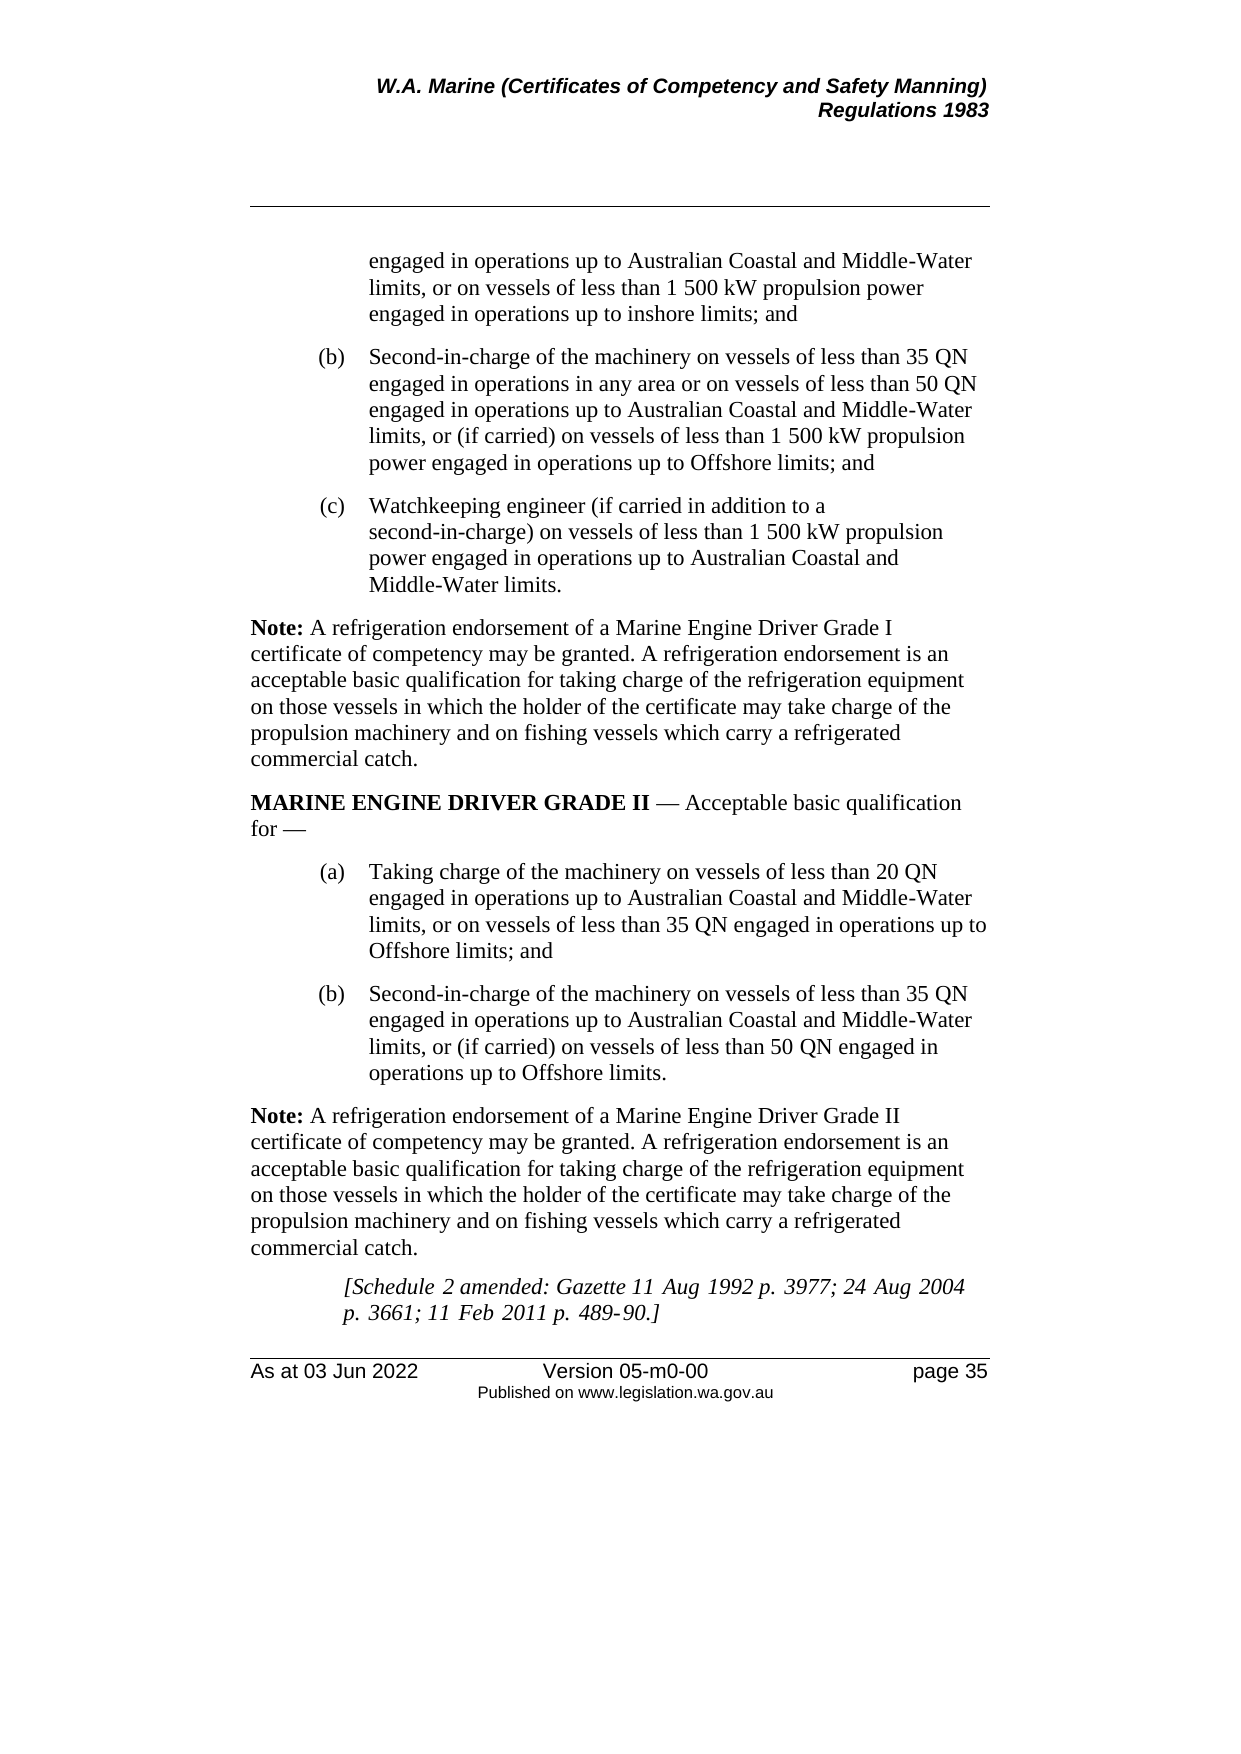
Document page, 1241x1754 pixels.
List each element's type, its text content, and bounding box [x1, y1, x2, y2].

text (b) Second-in-charge of the machinery on vessels of less than 35 QN engaged in operations up to Australian Coastal and Middle-Water limits, or (if carried) on vessels of less than 50 QN engaged in operations up to Offshore limits. [250, 980, 990, 1085]
text Note: A refrigeration endorsement of a Marine Engine Driver Grade I certificate of competency may be granted. A refrigeration endorsement is an acceptable basic qualification for taking charge of the refrigeration equipment on those vessels in which the holder of the certificate may take charge of the propulsion machinery and on fishing vessels which carry a refrigerated commercial catch. [250, 614, 990, 772]
text (b) Second-in-charge of the machinery on vessels of less than 35 QN engaged in operations in any area or on vessels of less than 50 QN engaged in operations up to Australian Coastal and Middle-Water limits, or (if carried) on vessels of less than 1 500 kW propulsion power engaged in operations up to Offshore limits; and [250, 343, 990, 475]
text MARINE ENGINE DRIVER GRADE II — Acceptable basic qualification for — [250, 788, 990, 841]
text [Schedule 2 amended: Gazette 11 Aug 1992 p. 3977; 24 Aug 2004 p. 3661; 11 Feb 2011 p. 489-90.] [250, 1273, 990, 1325]
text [250, 247, 990, 327]
text (c) Watchkeeping engineer (if carried in addition to a second-in-charge) on vessels of less than 1 500 kW propulsion power engaged in operations up to Australian Coastal and Middle-Water limits. [250, 492, 990, 597]
text Note: A refrigeration endorsement of a Marine Engine Driver Grade II certificate of competency may be granted. A refrigeration endorsement is an acceptable basic qualification for taking charge of the refrigeration equipment on those vessels in which the holder of the certificate may take charge of the propulsion machinery and on fishing vessels which carry a refrigerated commercial catch. [250, 1102, 990, 1260]
text (a) Taking charge of the machinery on vessels of less than 20 QN engaged in operations up to Australian Coastal and Middle-Water limits, or on vessels of less than 35 QN engaged in operations up to Offshore limits; and [250, 858, 990, 963]
